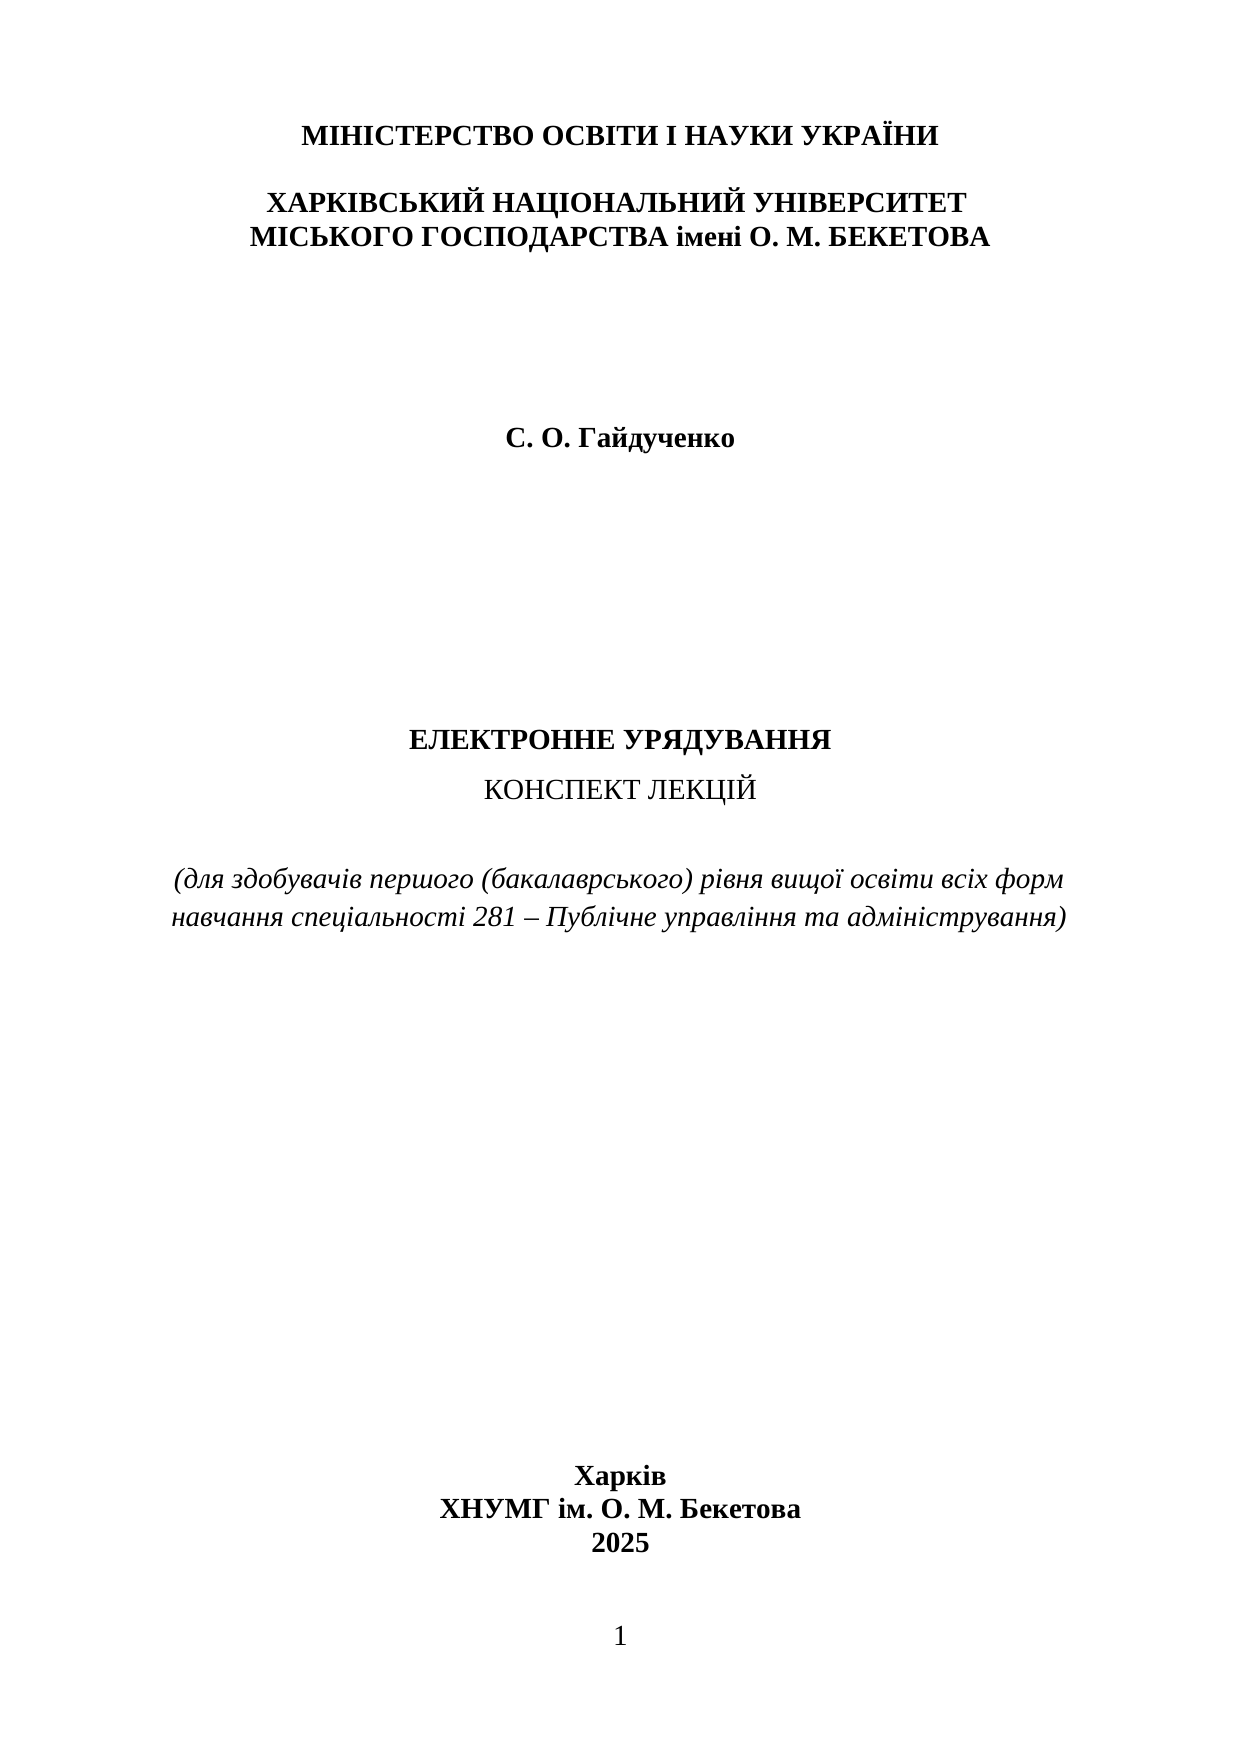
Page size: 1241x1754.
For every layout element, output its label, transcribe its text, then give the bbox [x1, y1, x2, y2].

text ХНУМГ ім. О. М. Бекетова [118, 1492, 1122, 1525]
text ЕЛЕКТРОННЕ УРЯДУВАННЯ [118, 722, 1122, 755]
text 2025 [118, 1525, 1122, 1559]
text (для здобувачів першого (бакалаврського) рівня вищої освіти всіх форм навчання спеціальності 281 – Публічне управління та адміністрування) [118, 861, 1122, 933]
text Конспект лекЦІЙ [118, 772, 1122, 806]
text С. О. Гайдученко [118, 420, 1122, 453]
text ХАРКІВСЬКИЙ НАЦІОНАЛЬНИЙ УНІВЕРСИТЕТ МІСЬКОГО ГОСПОДАРСТВА імені О. М. БЕКЕТОВА [118, 185, 1122, 252]
text МІНІСТЕРСТВО ОСВІТИ І НАУКИ УКРАЇНИ [118, 118, 1122, 152]
text Харків [118, 1458, 1122, 1492]
